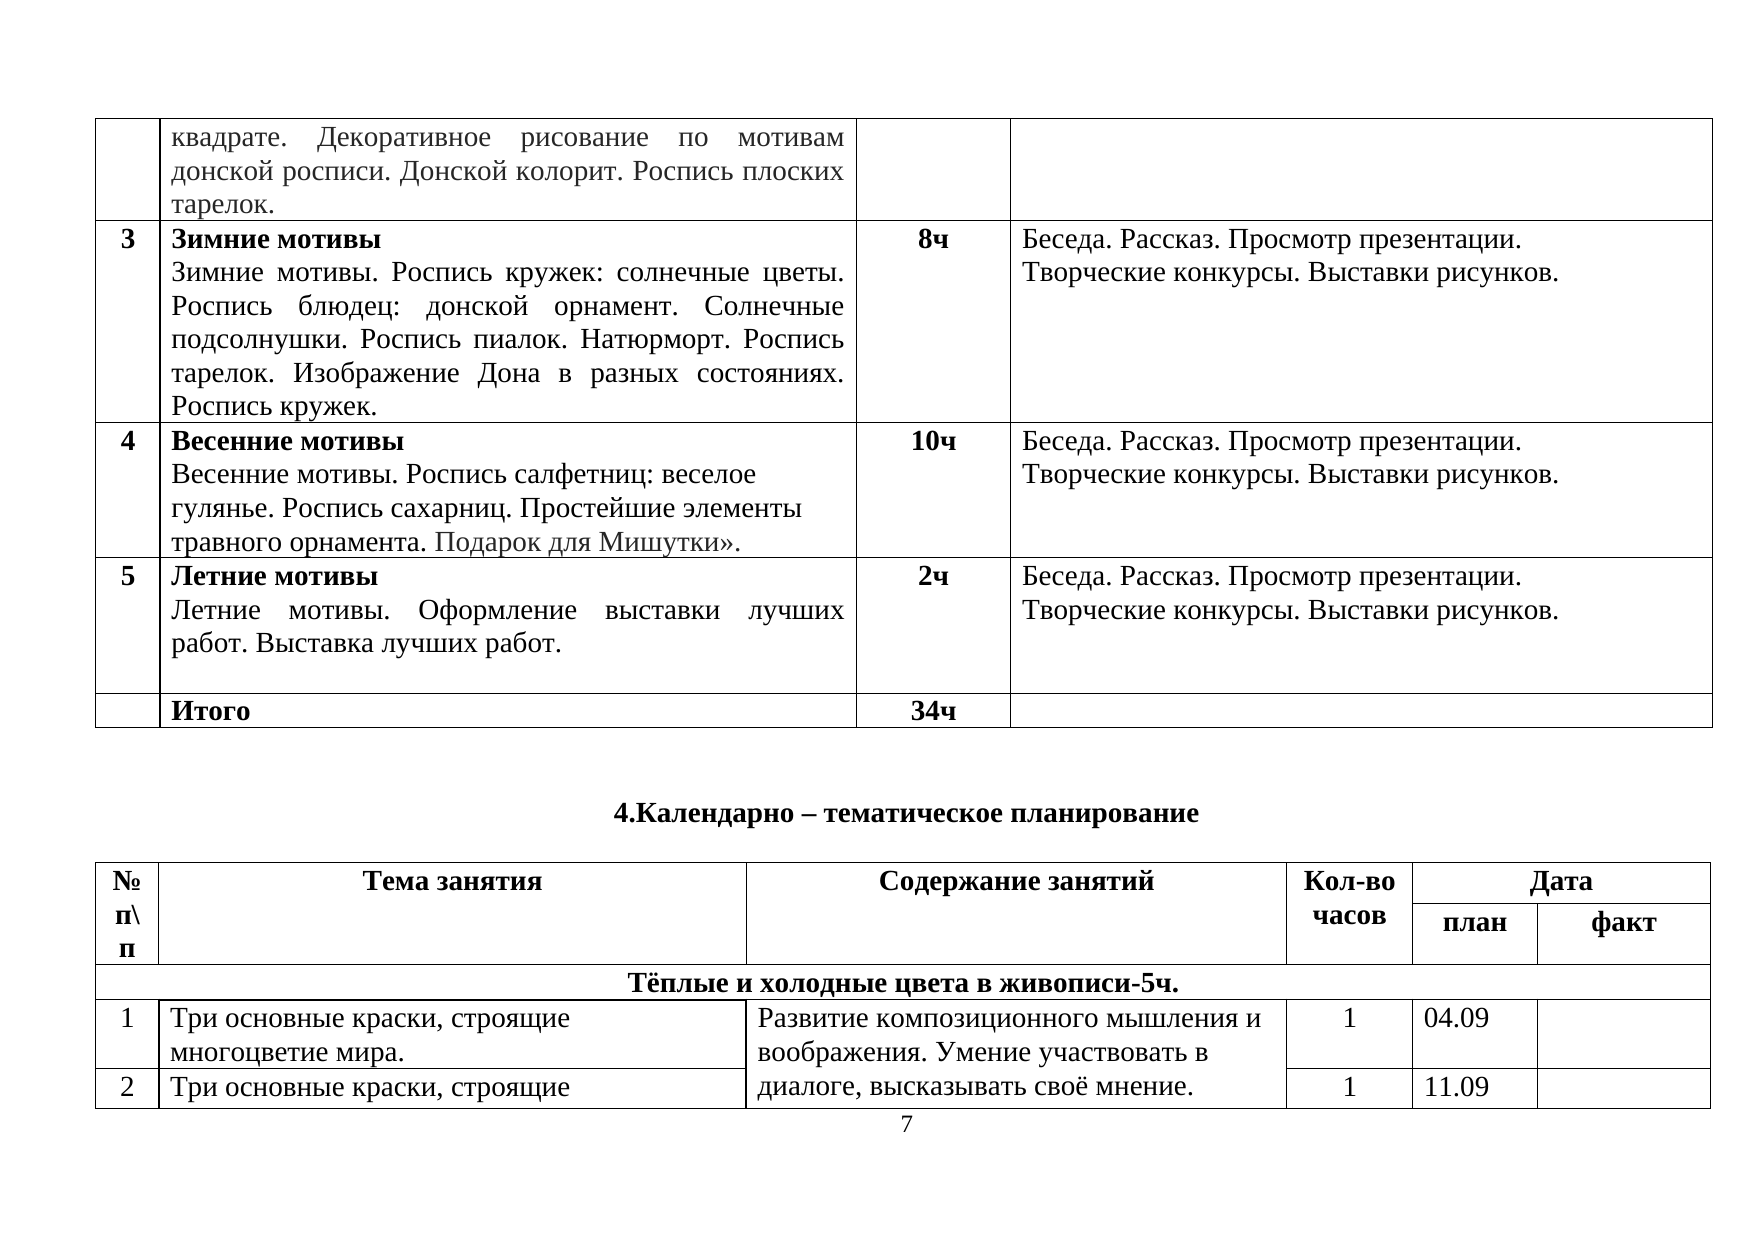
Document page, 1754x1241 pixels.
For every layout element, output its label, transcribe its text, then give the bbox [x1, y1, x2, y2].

table_cell Летние мотивы Летние мотивы. Оформление выставки лучших работ. Выставка лучших работ. [161, 558, 856, 692]
table_cell 34ч [857, 694, 1010, 727]
table_cell Зимние мотивы Зимние мотивы. Роспись кружек: солнечные цветы. Роспись блюдец: донской орнамент. Солнечные подсолнушки. Роспись пиалок. Натюрморт. Роспись тарелок. Изображение Дона в разных состояниях. Роспись кружек. [161, 221, 856, 422]
table_cell 11.09 [1413, 1069, 1537, 1108]
table_cell 2 [96, 119, 159, 220]
table_cell Итого [161, 694, 856, 727]
table_cell [1011, 694, 1712, 727]
text 4.Календарно – тематическое планирование [118, 795, 1695, 829]
table_cell Беседа. Рассказ. Просмотр презентации. Творческие конкурсы. Выставки рисунков. [1011, 221, 1712, 422]
table_cell Тёплые и холодные цвета в живописи-5ч. [96, 965, 1710, 998]
table_cell 3 [96, 221, 159, 422]
table_cell 04.09 [1413, 1000, 1537, 1068]
table_cell план [1413, 904, 1537, 964]
table_header Дата [1413, 863, 1710, 903]
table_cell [1011, 119, 1712, 220]
table_cell 1 [96, 1000, 158, 1068]
table_cell 2 [96, 1069, 158, 1108]
table_cell [1538, 1000, 1710, 1068]
table_cell [1538, 1069, 1710, 1108]
table_cell 1 [1287, 1069, 1412, 1108]
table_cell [160, 1001, 745, 1068]
table_cell 9ч [857, 119, 1010, 220]
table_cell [160, 1069, 745, 1108]
table_cell Беседа. Рассказ. Просмотр презентации. Творческие конкурсы. Выставки рисунков. [1011, 423, 1712, 557]
table_cell Беседа. Рассказ. Просмотр презентации. Творческие конкурсы. Выставки рисунков. [1011, 558, 1712, 692]
table_cell Весенние мотивы Весенние мотивы. Роспись салфетниц: веселое гулянье. Роспись сахарниц. Простейшие элементы травного орнамента. Подарок для Мишутки». [161, 423, 856, 557]
table_cell 1 [1287, 1000, 1412, 1068]
table_cell [96, 694, 159, 727]
table_cell факт [1538, 904, 1710, 964]
table_cell Развитие композиционного мышления и воображения. Умение участвовать в диалоге, высказывать своё мнение. Различать основные и составные цвета. [747, 1000, 1286, 1108]
table_header Содержание занятий [747, 863, 1286, 964]
table_cell 10ч [857, 423, 1010, 557]
table_header № п\п [96, 863, 158, 964]
table_cell 8ч [857, 221, 1010, 422]
table_cell 4 [96, 423, 159, 557]
table_cell 5 [96, 558, 159, 692]
table_header Тема занятия [159, 863, 746, 964]
table_header Кол-во часов [1287, 863, 1412, 964]
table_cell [161, 119, 856, 220]
table_cell 2ч [857, 558, 1010, 692]
